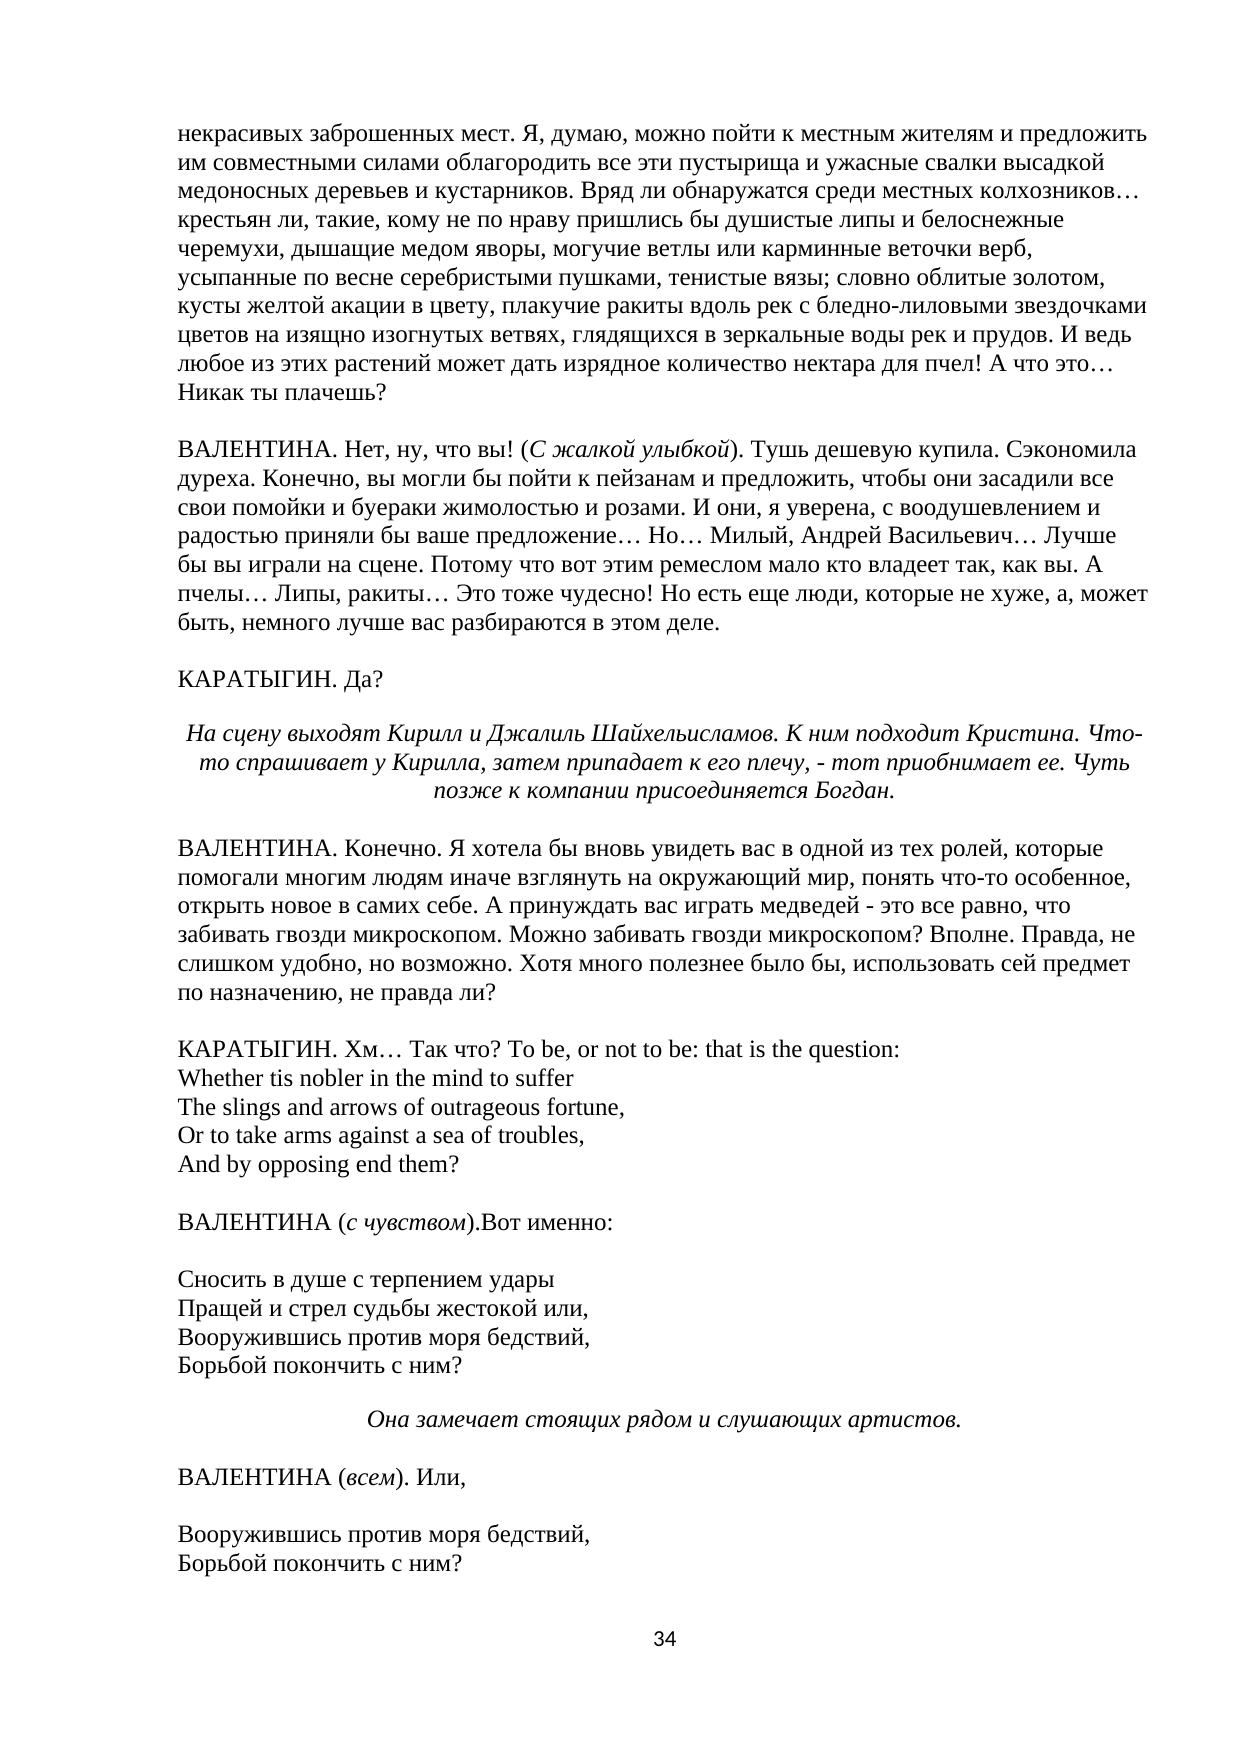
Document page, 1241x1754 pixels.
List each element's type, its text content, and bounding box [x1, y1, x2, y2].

text Она замечает стоящих рядом и слушающих артистов. [177, 1404, 1152, 1433]
text ВАЛЕНТИНА. Конечно. Я хотела бы вновь увидеть вас в одной из тех ролей, которые помогали многим людям иначе взглянуть на окружающий мир, понять что-то особенное, открыть новое в самих себе. А принуждать вас играть медведей - это все равно, что забивать гвозди микроскопом. Можно забивать гвозди микроскопом? Вполне. Правда, не слишком удобно, но возможно. Хотя много полезнее было бы, использовать сей предмет по назначению, не правда ли? КАРАТЫГИН. Хм… Так что? To be, or not to be: that is the question: Whether tis nobler in the mind to suffer The slings and arrows of outrageous fortune, Or to take arms against a sea of troubles, And by opposing end them? ВАЛЕНТИНА (с чувством).Вот именно: Сносить в душе с терпением удары Пращей и стрел судьбы жестокой или, Вооружившись против моря бедствий, Борьбой покончить с ним? [177, 804, 1152, 1379]
text На сцену выходят Кирилл и Джалиль Шайхельисламов. К ним подходит Кристина. Что-то спрашивает у Кирилла, затем припадает к его плечу, - тот приобнимает ее. Чуть позже к компании присоединяется Богдан. [177, 718, 1152, 804]
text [177, 118, 1152, 693]
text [177, 1433, 1152, 1606]
